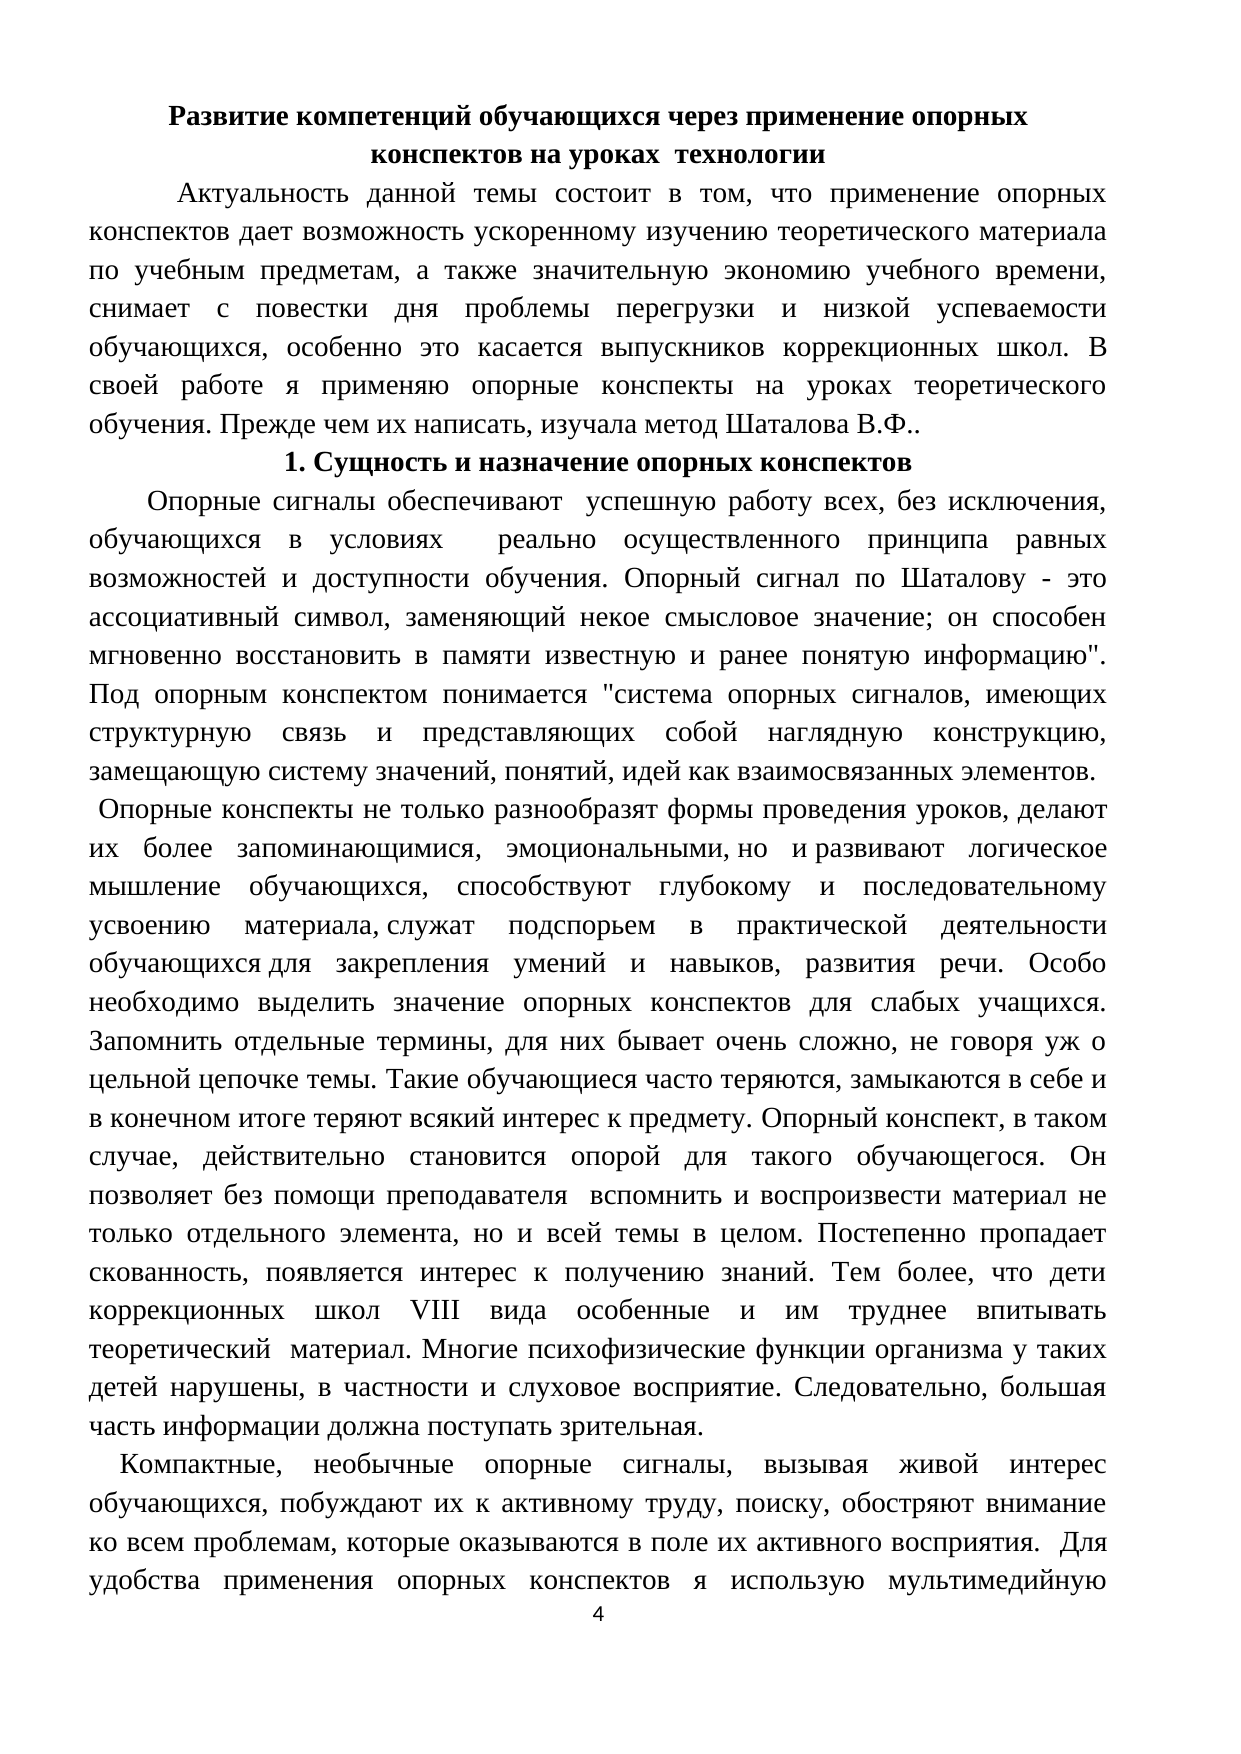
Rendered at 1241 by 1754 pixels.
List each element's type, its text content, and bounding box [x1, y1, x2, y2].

text Актуальность данной темы состоит в том, что применение опорных конспектов дает возможность ускоренному изучению теоретического материала по учебным предметам, а также значительную экономию учебного времени, снимает с повестки дня проблемы перегрузки и низкой успеваемости обучающихся, особенно это касается выпускников коррекционных школ. В своей работе я применяю опорные конспекты на уроках теоретического обучения. Прежде чем их написать, изучала метод Шаталова В.Ф.. [89, 175, 1107, 439]
text Опорные сигналы обеспечивают успешную работу всех, без исключения, обучающихся в условиях реально осуществленного принципа равных возможностей и доступности обучения. Опорный сигнал по Шаталову - это ассоциативный символ, заменяющий некое смысловое значение; он способен мгновенно восстановить в памяти известную и ранее понятую информацию". Под опорным конспектом понимается "система опорных сигналов, имеющих структурную связь и представляющих собой наглядную конструкцию, замещающую систему значений, понятий, идей как взаимосвязанных элементов. [89, 483, 1107, 786]
text Развитие компетенций обучающихся через применение опорных конспектов на уроках технологии [89, 98, 1107, 170]
text Опорные конспекты не только разнообразят формы проведения уроков, делают их более запоминающимися, эмоциональными, но и развивают логическое мышление обучающихся, способствуют глубокому и последовательному усвоению материала, служат подспорьем в практической деятельности обучающихся для закрепления умений и навыков, развития речи. Особо необходимо выделить значение опорных конспектов для слабых учащихся. Запомнить отдельные термины, для них бывает очень сложно, не говоря уж о цельной цепочке темы. Такие обучающиеся часто теряются, замыкаются в себе и в конечном итоге теряют всякий интерес к предмету. Опорный конспект, в таком случае, действительно становится опорой для такого обучающегося. Он позволяет без помощи преподавателя вспомнить и воспроизвести материал не только отдельного элемента, но и всей темы в целом. Постепенно пропадает скованность, появляется интерес к получению знаний. Тем более, что дети коррекционных школ VIII вида особенные и им труднее впитывать теоретический материал. Многие психофизические функции организма у таких детей нарушены, в частности и слуховое восприятие. Следовательно, большая часть информации должна поступать зрительная. [89, 791, 1107, 1442]
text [89, 1447, 1107, 1596]
text 1. Сущность и назначение опорных конспектов [89, 444, 1107, 478]
